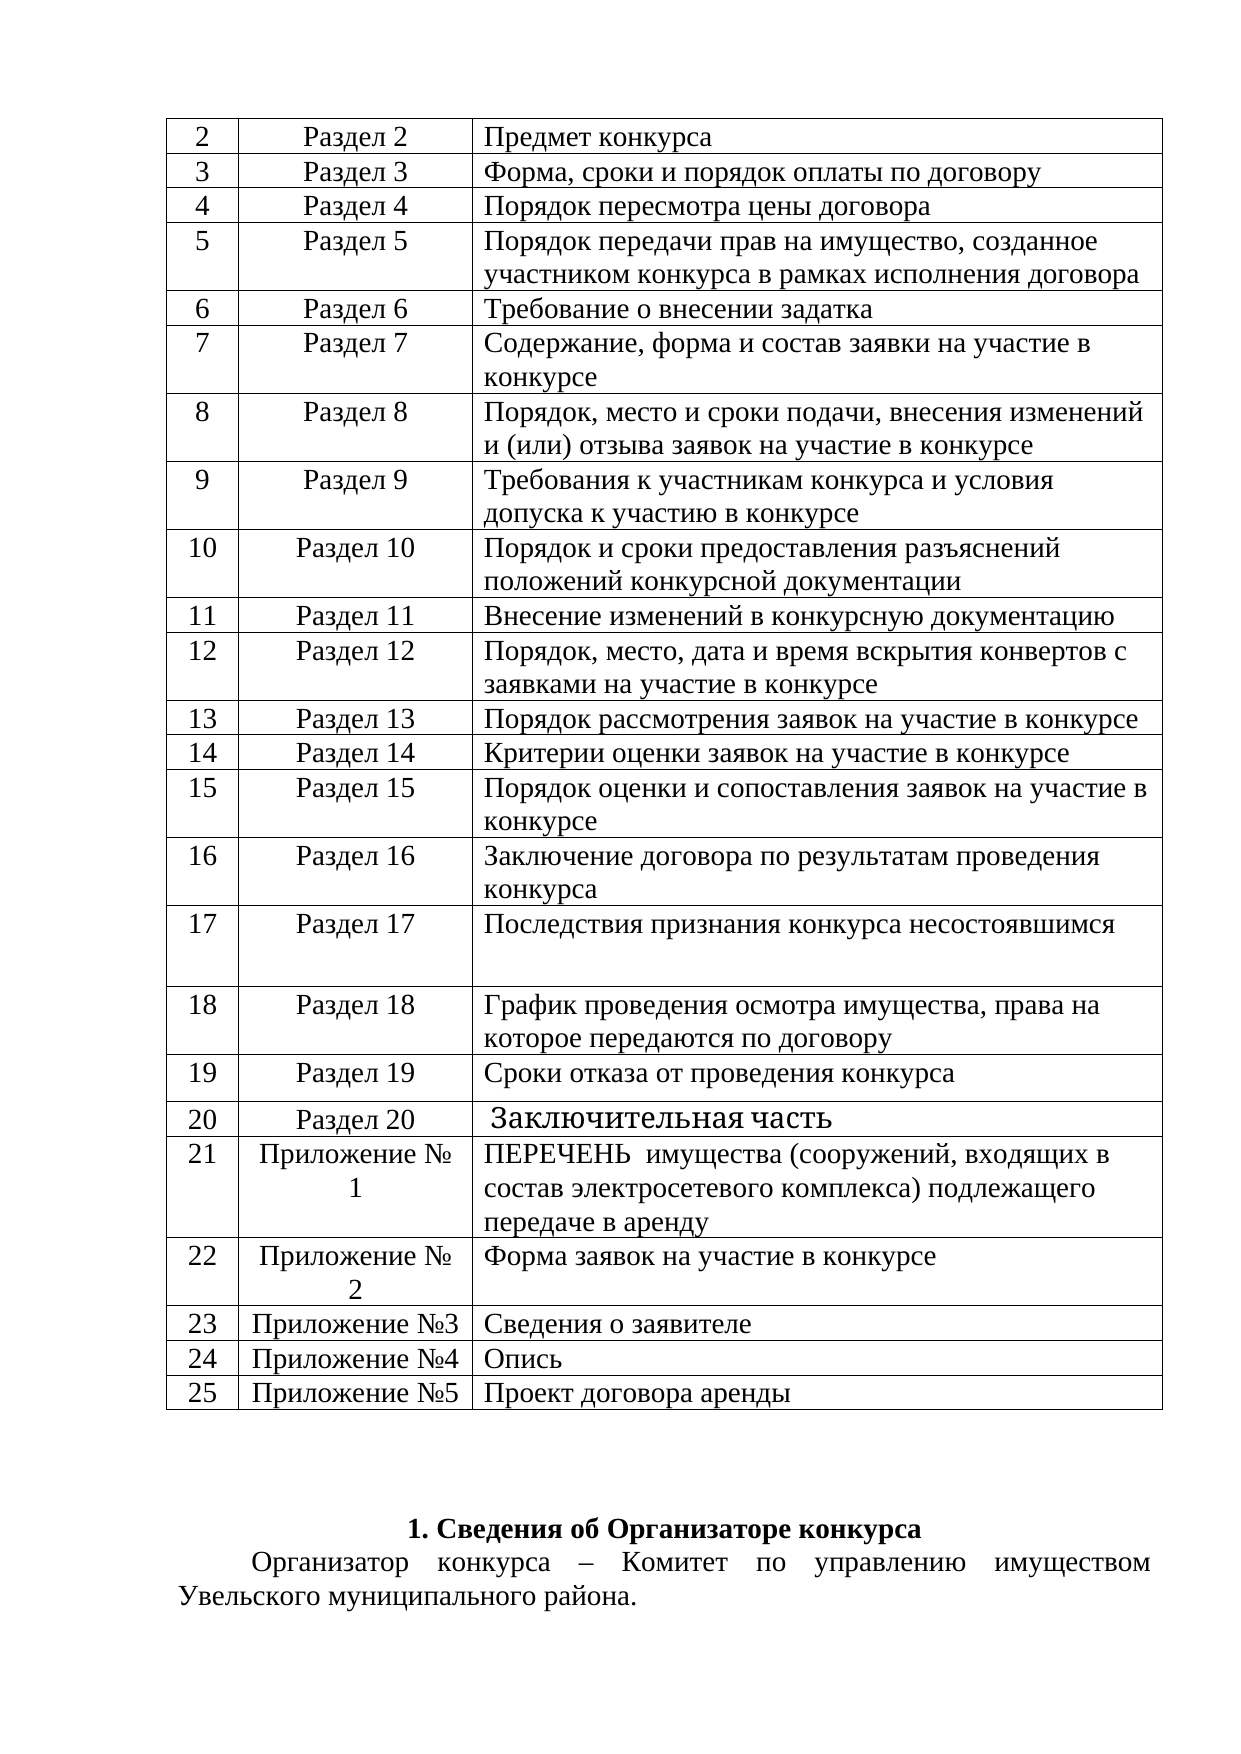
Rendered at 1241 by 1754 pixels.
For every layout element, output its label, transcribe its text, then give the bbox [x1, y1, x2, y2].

table_cell 5 [167, 223, 238, 290]
table_cell График проведения осмотра имущества, права на которое передаются по договору [473, 987, 1162, 1054]
table_cell 22 [167, 1238, 238, 1305]
table_cell 16 [167, 838, 238, 905]
table_cell Последствия признания конкурса несостоявшимся [473, 906, 1162, 986]
text 1. Сведения об Организаторе конкурса [177, 1511, 1152, 1544]
table_cell 3 [167, 154, 238, 187]
table_cell Раздел 12 [239, 633, 472, 700]
table_cell Сроки отказа от проведения конкурса [473, 1055, 1162, 1101]
table_cell Проект договора аренды [473, 1376, 1162, 1409]
table_cell 13 [167, 701, 238, 734]
table_cell 14 [167, 735, 238, 769]
table_cell 8 [167, 394, 238, 461]
table_cell Раздел 4 [239, 188, 472, 222]
table_cell 20 [167, 1102, 238, 1136]
table_cell Опись [473, 1341, 1162, 1374]
table_cell Предмет конкурса [473, 119, 1162, 153]
table_cell 25 [167, 1376, 238, 1409]
table_cell Раздел 8 [239, 394, 472, 461]
table_cell Порядок оценки и сопоставления заявок на участие в конкурсе [473, 770, 1162, 837]
table_cell 23 [167, 1306, 238, 1340]
table_cell 12 [167, 633, 238, 700]
table_cell Раздел 19 [239, 1055, 472, 1101]
table_cell Раздел 5 [239, 223, 472, 290]
table_cell Приложение №3 [239, 1306, 472, 1340]
table_cell 11 [167, 598, 238, 632]
table_cell Раздел 16 [239, 838, 472, 905]
table_cell Раздел 2 [239, 119, 472, 153]
table_cell Приложение №5 [239, 1376, 472, 1409]
table_cell 24 [167, 1341, 238, 1374]
table_cell Приложение № 2 [239, 1238, 472, 1305]
table_cell Заключительная часть [473, 1102, 1162, 1136]
table_cell Содержание, форма и состав заявки на участие в конкурсе [473, 326, 1162, 393]
table_cell 4 [167, 188, 238, 222]
table_cell Раздел 7 [239, 326, 472, 393]
table_cell Порядок, место и сроки подачи, внесения изменений и (или) отзыва заявок на участие в конкурсе [473, 394, 1162, 461]
table_cell Раздел 14 [239, 735, 472, 769]
table_cell Порядок, место, дата и время вскрытия конвертов с заявками на участие в конкурсе [473, 633, 1162, 700]
table_cell Внесение изменений в конкурсную документацию [473, 598, 1162, 632]
table_cell 6 [167, 291, 238, 324]
table_cell 15 [167, 770, 238, 837]
table_cell Раздел 6 [239, 291, 472, 324]
table_cell Приложение № 1 [239, 1137, 472, 1237]
table_cell Требования к участникам конкурса и условия допуска к участию в конкурсе [473, 462, 1162, 529]
table_cell Раздел 13 [239, 701, 472, 734]
table_cell 7 [167, 326, 238, 393]
table_cell Сведения о заявителе [473, 1306, 1162, 1340]
table_cell Форма заявок на участие в конкурсе [473, 1238, 1162, 1305]
table_cell Приложение №4 [239, 1341, 472, 1374]
table_cell 18 [167, 987, 238, 1054]
table_cell Порядок передачи прав на имущество, созданное участником конкурса в рамках исполнения договора [473, 223, 1162, 290]
table_cell 2 [167, 119, 238, 153]
table_cell Порядок рассмотрения заявок на участие в конкурсе [473, 701, 1162, 734]
table_cell Раздел 18 [239, 987, 472, 1054]
table_cell Порядок и сроки предоставления разъяснений положений конкурсной документации [473, 530, 1162, 597]
table_cell Раздел 20 [239, 1102, 472, 1136]
table_cell ПЕРЕЧЕНЬ имущества (сооружений, входящих в состав электросетевого комплекса) подлежащего передаче в аренду [473, 1137, 1162, 1237]
table_cell 19 [167, 1055, 238, 1101]
table_cell Раздел 10 [239, 530, 472, 597]
table_cell 9 [167, 462, 238, 529]
table_cell Раздел 15 [239, 770, 472, 837]
table_cell Форма, сроки и порядок оплаты по договору [473, 154, 1162, 187]
table_cell 21 [167, 1137, 238, 1237]
table_cell Раздел 9 [239, 462, 472, 529]
table_cell 10 [167, 530, 238, 597]
table_cell Заключение договора по результатам проведения конкурса [473, 838, 1162, 905]
table_cell Раздел 11 [239, 598, 472, 632]
table_cell Требование о внесении задатка [473, 291, 1162, 324]
table_cell Порядок пересмотра цены договора [473, 188, 1162, 222]
text Организатор конкурса – Комитет по управлению имуществом Увельского муниципального района. [177, 1544, 1152, 1611]
table_cell Раздел 3 [239, 154, 472, 187]
table_cell Критерии оценки заявок на участие в конкурсе [473, 735, 1162, 769]
table_cell Раздел 17 [239, 906, 472, 986]
table_cell 17 [167, 906, 238, 986]
